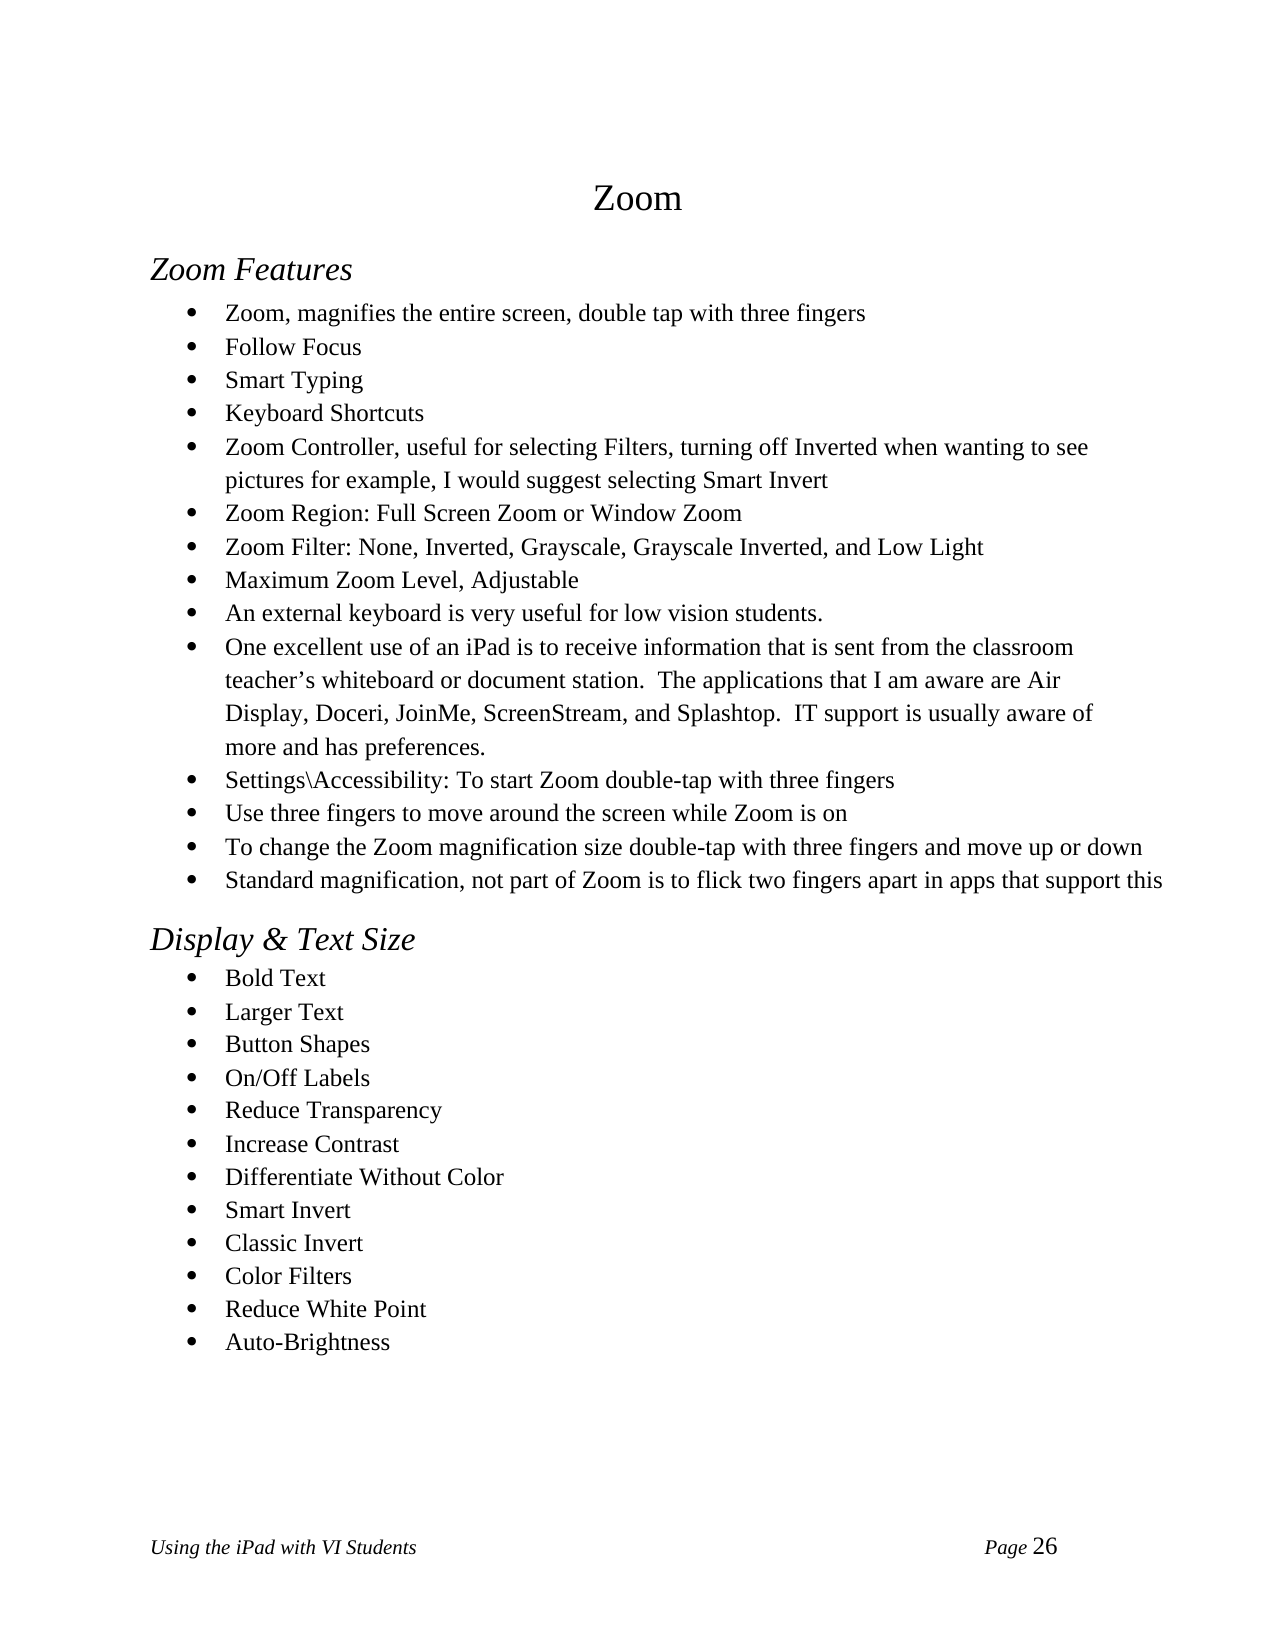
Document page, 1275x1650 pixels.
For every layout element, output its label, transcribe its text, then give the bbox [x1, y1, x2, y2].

list Reduce White Point [187, 1294, 1125, 1322]
list Maximum Zoom Level, Adjustable [187, 561, 1125, 594]
list Use three fingers to move around the screen while Zoom is on [187, 794, 1125, 827]
list Smart Invert [187, 1195, 1125, 1223]
list Auto-Brightness [187, 1327, 1125, 1356]
list Color Filters [187, 1261, 1125, 1289]
list An external keyboard is very useful for low vision students. [187, 594, 1125, 627]
list Larger Text [187, 997, 1125, 1025]
subtitle Zoom [150, 175, 1125, 218]
list Keyboard Shortcuts [187, 394, 1125, 427]
subtitle Display & Text Size [150, 919, 1125, 957]
list Zoom Controller, useful for selecting Filters, turning off Inverted when wanting to see pictures for example, I would suggest selecting Smart Invert [187, 427, 1125, 494]
list Button Shapes [187, 1029, 1125, 1058]
list Reduce Transparency [187, 1096, 1125, 1124]
list Bold Text [187, 963, 1125, 992]
list Settings\Accessibility: To start Zoom double-tap with three fingers [187, 761, 1125, 794]
list Zoom Region: Full Screen Zoom or Window Zoom [187, 494, 1125, 527]
list One excellent use of an iPad is to receive information that is sent from the classroom teacher’s whiteboard or document station. The applications that I am aware are Air Display, Doceri, JoinMe, ScreenStream, and Splashtop. IT support is usually aware of more and has preferences. [187, 627, 1125, 761]
list Smart Typing [187, 361, 1125, 394]
list Classic Invert [187, 1228, 1125, 1256]
list Increase Contrast [187, 1129, 1125, 1157]
subtitle Zoom Features [150, 249, 1125, 288]
list Standard magnification, not part of Zoom is to flick two fingers apart in apps that support this [187, 861, 1191, 894]
list Zoom Filter: None, Inverted, Grayscale, Grayscale Inverted, and Low Light [187, 527, 1125, 561]
list Zoom, magnifies the entire screen, double tap with three fingers [187, 294, 1125, 327]
list On/Off Labels [187, 1063, 1125, 1091]
list To change the Zoom magnification size double-tap with three fingers and move up or down [187, 827, 1181, 861]
list Differentiate Without Color [187, 1162, 1125, 1190]
list Follow Focus [187, 327, 1125, 361]
